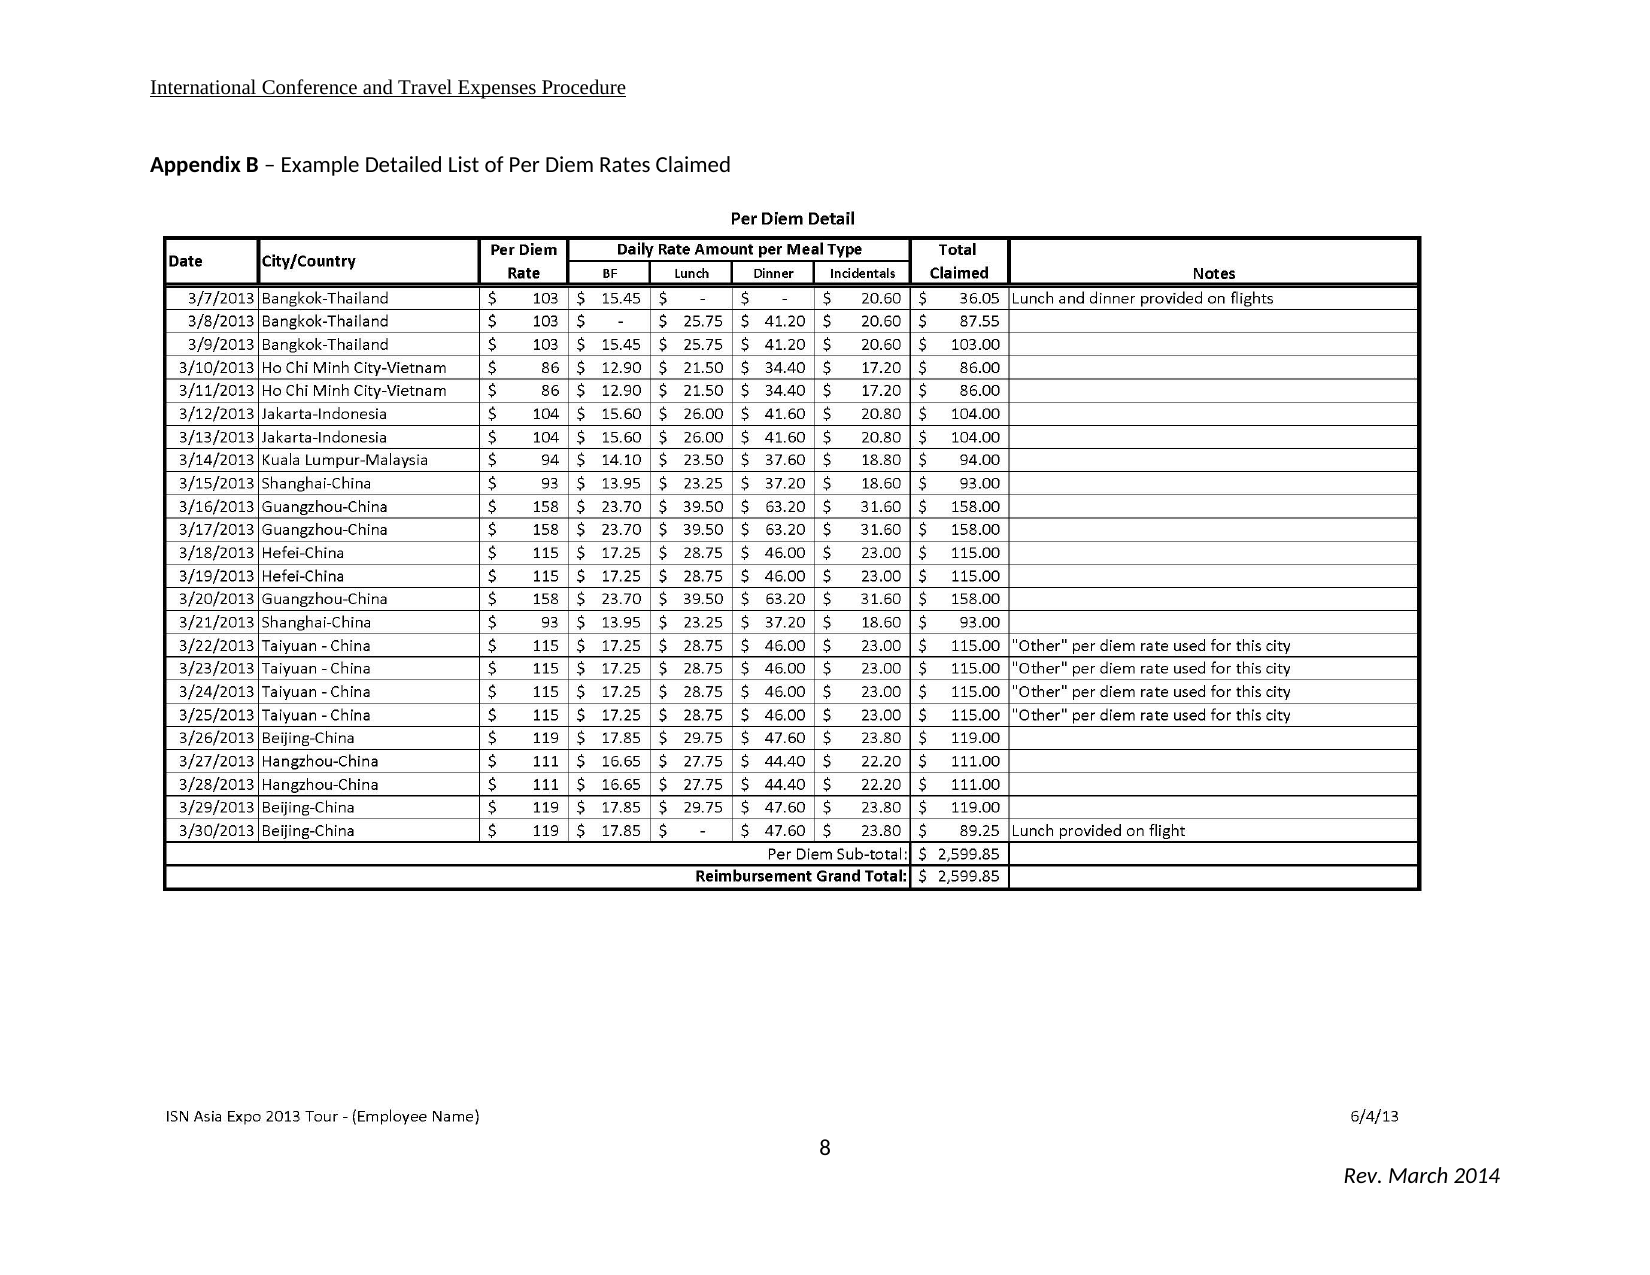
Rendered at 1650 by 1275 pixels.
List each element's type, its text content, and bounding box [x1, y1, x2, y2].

text Appendix B – Example Detailed List of Per Diem Rates Claimed [150, 150, 1500, 178]
picture [134, 198, 1450, 1136]
